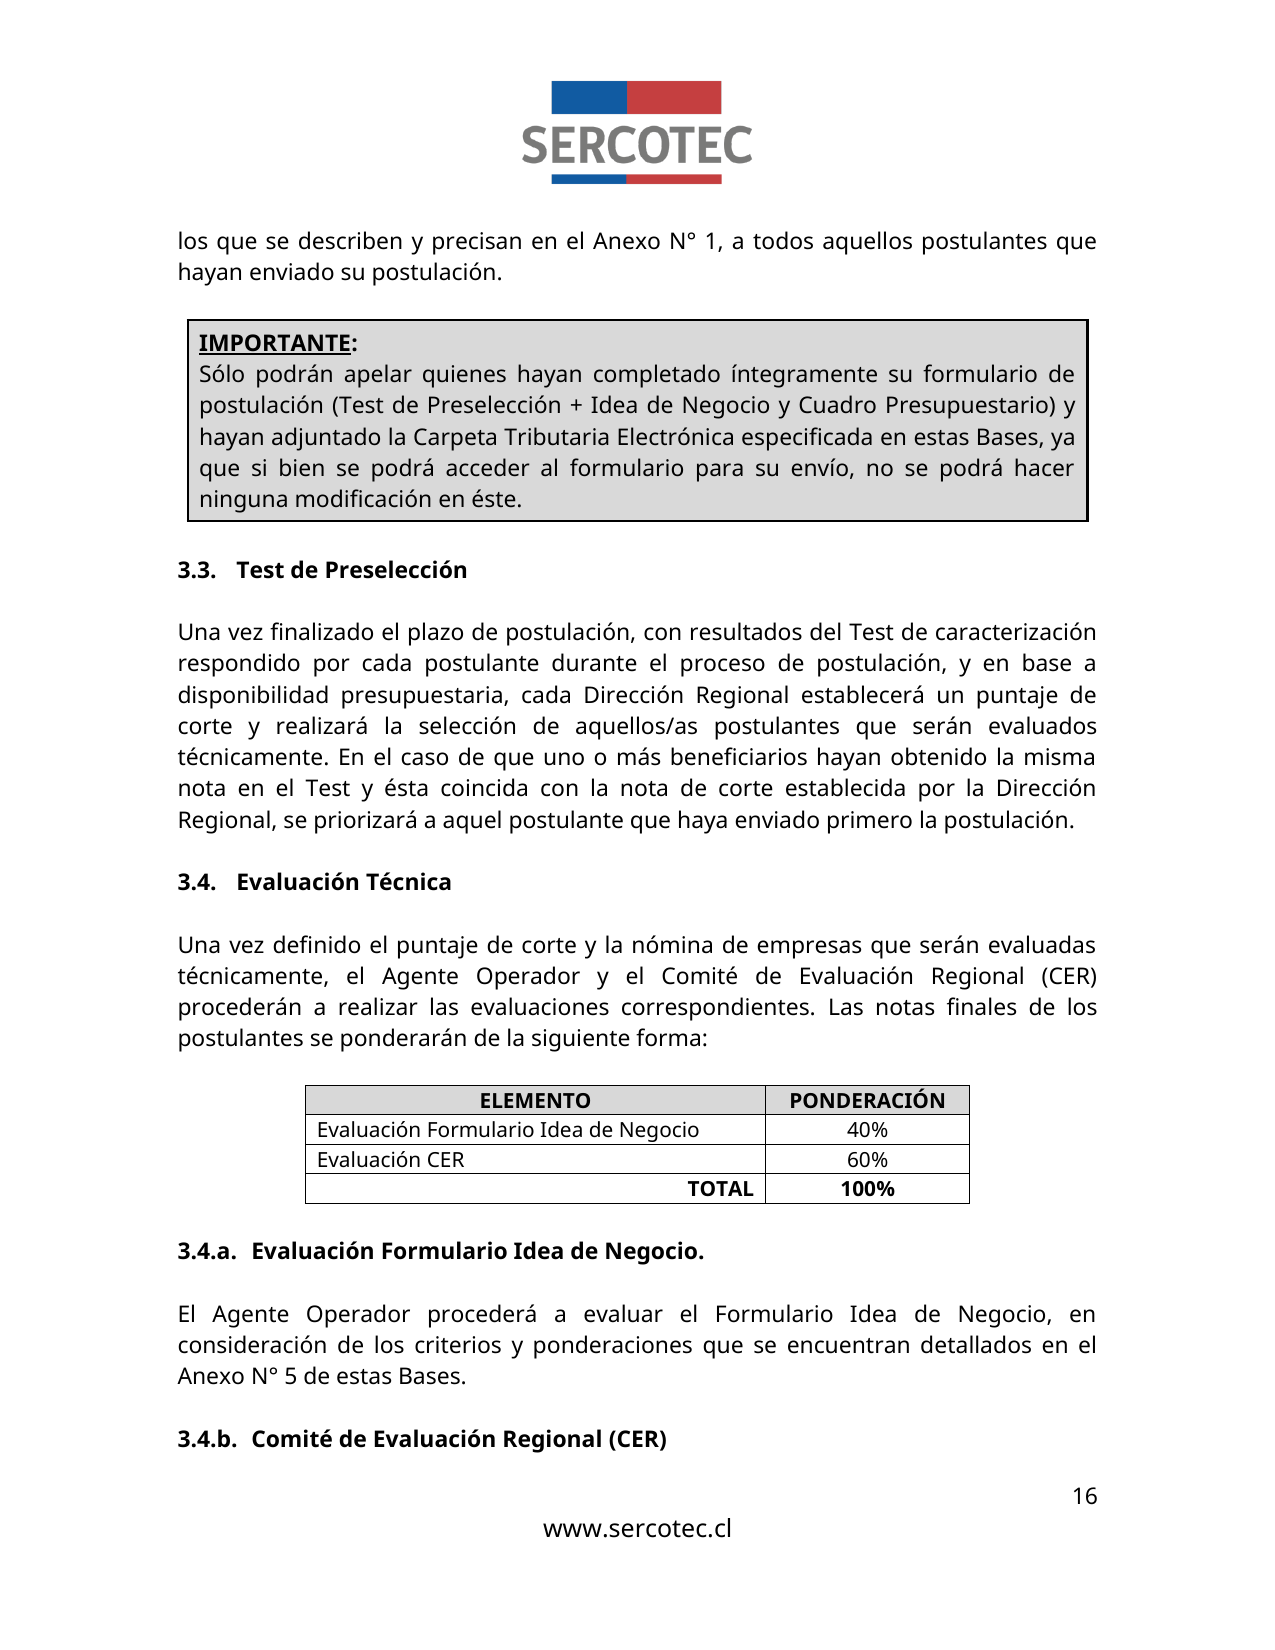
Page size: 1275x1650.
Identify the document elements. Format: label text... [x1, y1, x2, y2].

table_cell 100% [766, 1174, 969, 1203]
picture [512, 73, 763, 194]
table_cell Evaluación Formulario Idea de Negocio [306, 1115, 765, 1144]
table_cell Evaluación CER [306, 1145, 765, 1173]
subtitle Test de Preselección [177, 553, 1098, 585]
table_header ELEMENTO [306, 1086, 765, 1114]
table_cell 60% [766, 1145, 969, 1173]
table_cell 40% [766, 1115, 969, 1144]
text 3.4.b. Comité de Evaluación Regional (CER) [177, 1422, 1098, 1454]
table_cell TOTAL [306, 1174, 765, 1203]
text El Agente Operador procederá a evaluar el Formulario Idea de Negocio, en consideración de los criterios y ponderaciones que se encuentran detallados en el Anexo N° 5 de estas Bases. [177, 1297, 1098, 1391]
text Una vez definido el puntaje de corte y la nómina de empresas que serán evaluadas técnicamente, el Agente Operador y el Comité de Evaluación Regional (CER) procederán a realizar las evaluaciones correspondientes. Las notas finales de los postulantes se ponderarán de la siguiente forma: [177, 928, 1098, 1053]
text 3.4.a. Evaluación Formulario Idea de Negocio. [177, 1235, 1098, 1266]
text Una vez finalizado el plazo de postulación, con resultados del Test de caracterización respondido por cada postulante durante el proceso de postulación, y en base a disponibilidad presupuestaria, cada Dirección Regional establecerá un puntaje de corte y realizará la selección de aquellos/as postulantes que serán evaluados técnicamente. En el caso de que uno o más beneficiarios hayan obtenido la misma nota en el Test y ésta coincida con la nota de corte establecida por la Dirección Regional, se priorizará a aquel postulante que haya enviado primero la postulación. [177, 616, 1098, 835]
list Evaluación Técnica [177, 866, 1098, 897]
table_header IMPORTANTE: Sólo podrán apelar quienes hayan completado íntegramente su formulario de postulación (Test de Preselección + Idea de Negocio y Cuadro Presupuestario) y hayan adjuntado la Carpeta Tributaria Electrónica especificada en estas Bases, ya que si bien se podrá acceder al formulario para su envío, no se podrá hacer ninguna modificación en éste. [189, 321, 1086, 520]
table_header PONDERACIÓN [766, 1086, 969, 1114]
